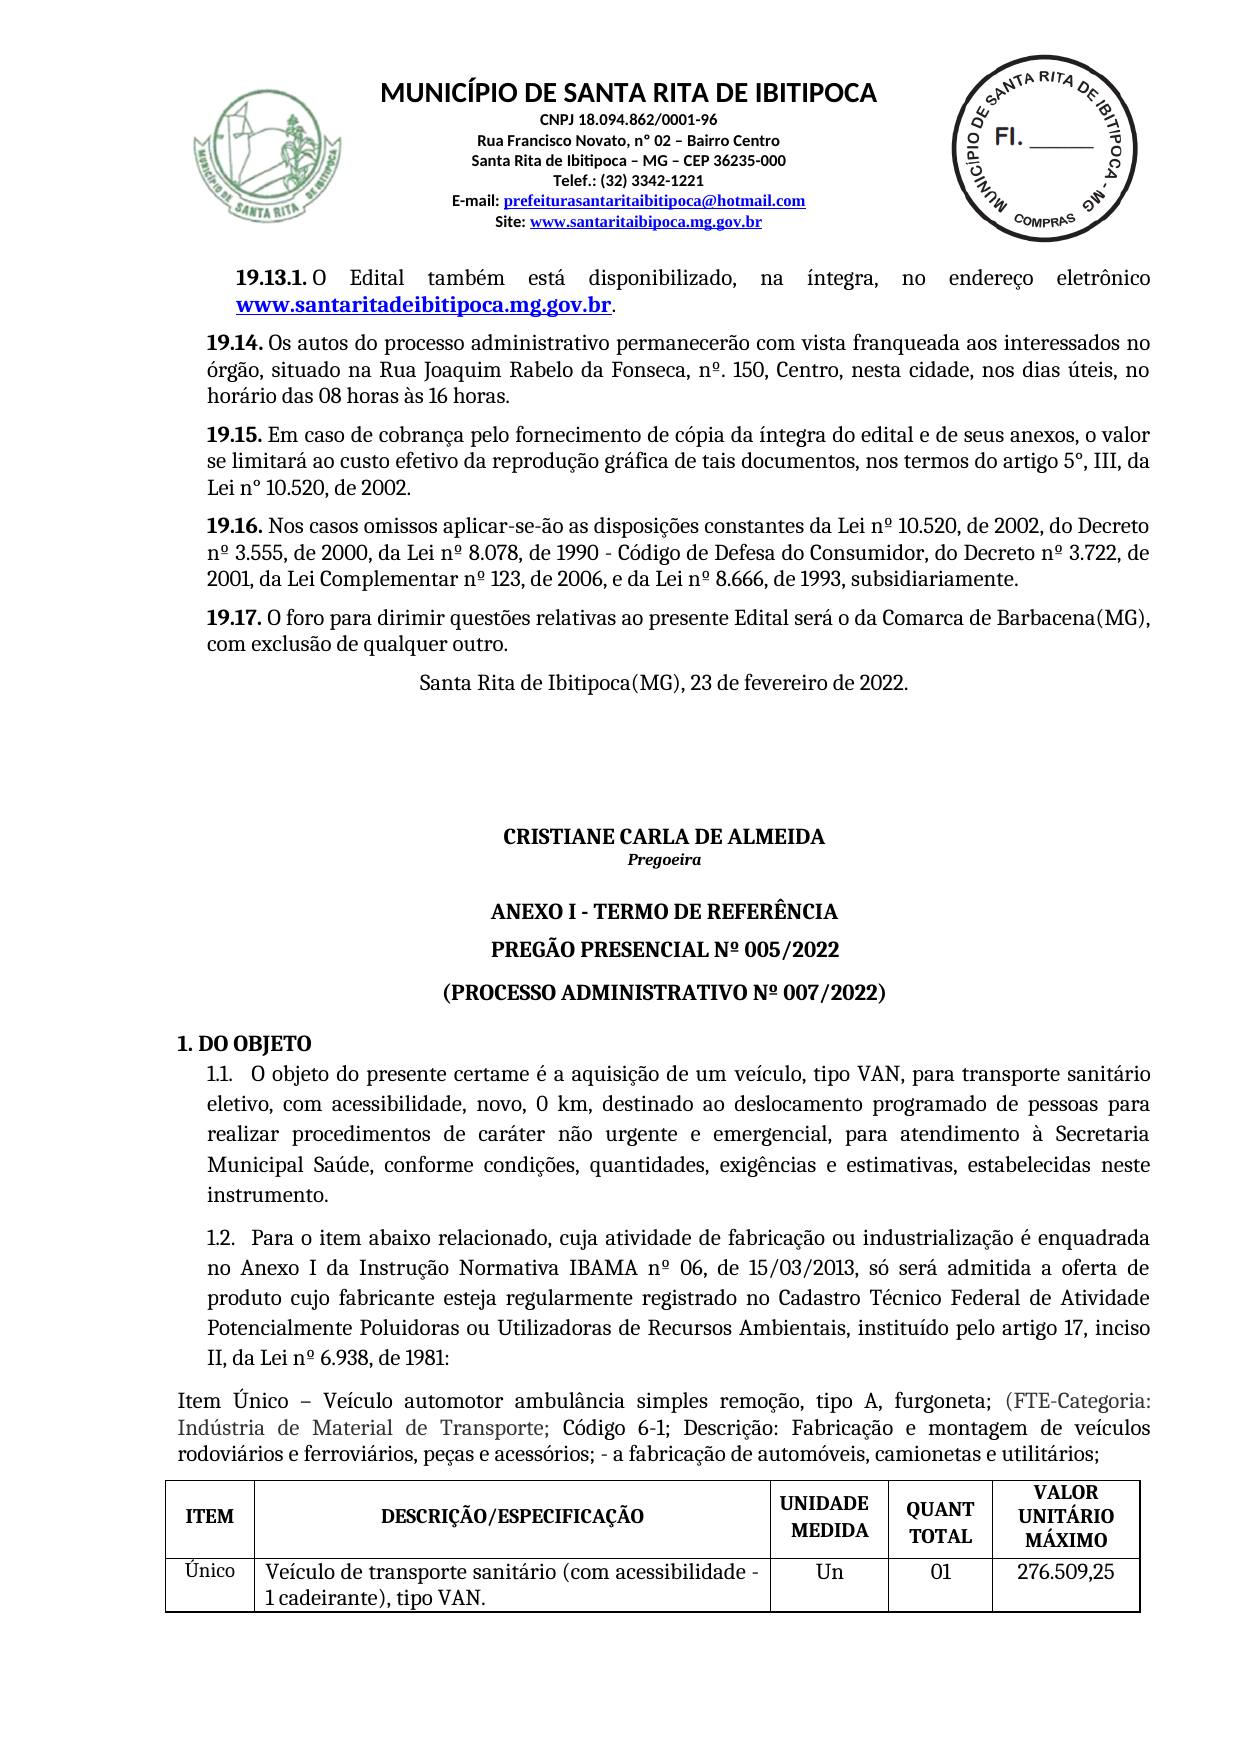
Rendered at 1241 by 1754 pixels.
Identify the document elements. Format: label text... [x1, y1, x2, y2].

text (PROCESSO ADMINISTRATIVO Nº 007/2022) [177, 980, 1152, 1006]
picture [934, 45, 1152, 250]
picture [177, 73, 357, 234]
table_header DESCRIÇÃO/ESPECIFICAÇÃO [255, 1481, 770, 1558]
text ANEXO I - TERMO DE REFERÊNCIA [177, 898, 1152, 925]
table_cell 01 [889, 1559, 992, 1611]
list Os autos do processo administrativo permanecerão com vista franqueada aos interessados no órgão, situado na Rua Joaquim Rabelo da Fonseca, nº. 150, Centro, nesta cidade, nos dias úteis, no horário das 08 horas às 16 horas. [207, 330, 1152, 409]
list Para o item abaixo relacionado, cuja atividade de fabricação ou industrialização é enquadrada no Anexo I da Instrução Normativa IBAMA nº 06, de 15/03/2013, só será admitida a oferta de produto cujo fabricante esteja regularmente registrado no Cadastro Técnico Federal de Atividade Potencialmente Poluidoras ou Utilizadoras de Recursos Ambientais, instituído pelo artigo 17, inciso II, da Lei nº 6.938, de 1981: [207, 1224, 1152, 1372]
table_header QUANT TOTAL [889, 1481, 992, 1558]
list DO OBJETO [177, 1031, 1153, 1057]
table_header UNIDADE MEDIDA [771, 1481, 888, 1558]
text CRISTIANE CARLA DE ALMEIDA [177, 824, 1152, 851]
table_cell 276.509,25 [993, 1559, 1139, 1611]
table_header VALOR UNITÁRIO MÁXIMO [993, 1481, 1139, 1558]
text Pregoeira [177, 851, 1152, 870]
text PREGÃO PRESENCIAL Nº 005/2022 [177, 937, 1153, 964]
text Santa Rita de Ibitipoca(MG), 23 de fevereiro de 2022. [177, 670, 1152, 696]
list Nos casos omissos aplicar-se-ão as disposições constantes da Lei nº 10.520, de 2002, do Decreto nº 3.555, de 2000, da Lei nº 8.078, de 1990 - Código de Defesa do Consumidor, do Decreto nº 3.722, de 2001, da Lei Complementar nº 123, de 2006, e da Lei nº 8.666, de 1993, subsidiariamente. [207, 513, 1152, 592]
list O objeto do presente certame é a aquisição de um veículo, tipo VAN, para transporte sanitário eletivo, com acessibilidade, novo, 0 km, destinado ao deslocamento programado de pessoas para realizar procedimentos de caráter não urgente e emergencial, para atendimento à Secretaria Municipal Saúde, conforme condições, quantidades, exigências e estimativas, estabelecidas neste instrumento. [207, 1061, 1152, 1208]
subtitle Item Único – Veículo automotor ambulância simples remoção, tipo A, furgoneta; (FTE-Categoria: Indústria de Material de Transporte; Código 6-1; Descrição: Fabricação e montagem de veículos rodoviários e ferroviários, peças e acessórios; - a fabricação de automóveis, camionetas e utilitários; [177, 1388, 1152, 1467]
table_cell Un [771, 1559, 888, 1611]
table_header ITEM [166, 1481, 254, 1558]
table_cell Único [166, 1559, 254, 1611]
list O foro para dirimir questões relativas ao presente Edital será o da Comarca de Barbacena(MG), com exclusão de qualquer outro. [207, 605, 1152, 658]
list Em caso de cobrança pelo fornecimento de cópia da íntegra do edital e de seus anexos, o valor se limitará ao custo efetivo da reprodução gráfica de tais documentos, nos termos do artigo 5°, III, da Lei n° 10.520, de 2002. [207, 422, 1152, 501]
list O Edital também está disponibilizado, na íntegra, no endereço eletrônico www.santaritadeibitipoca.mg.gov.br. [236, 265, 1152, 318]
